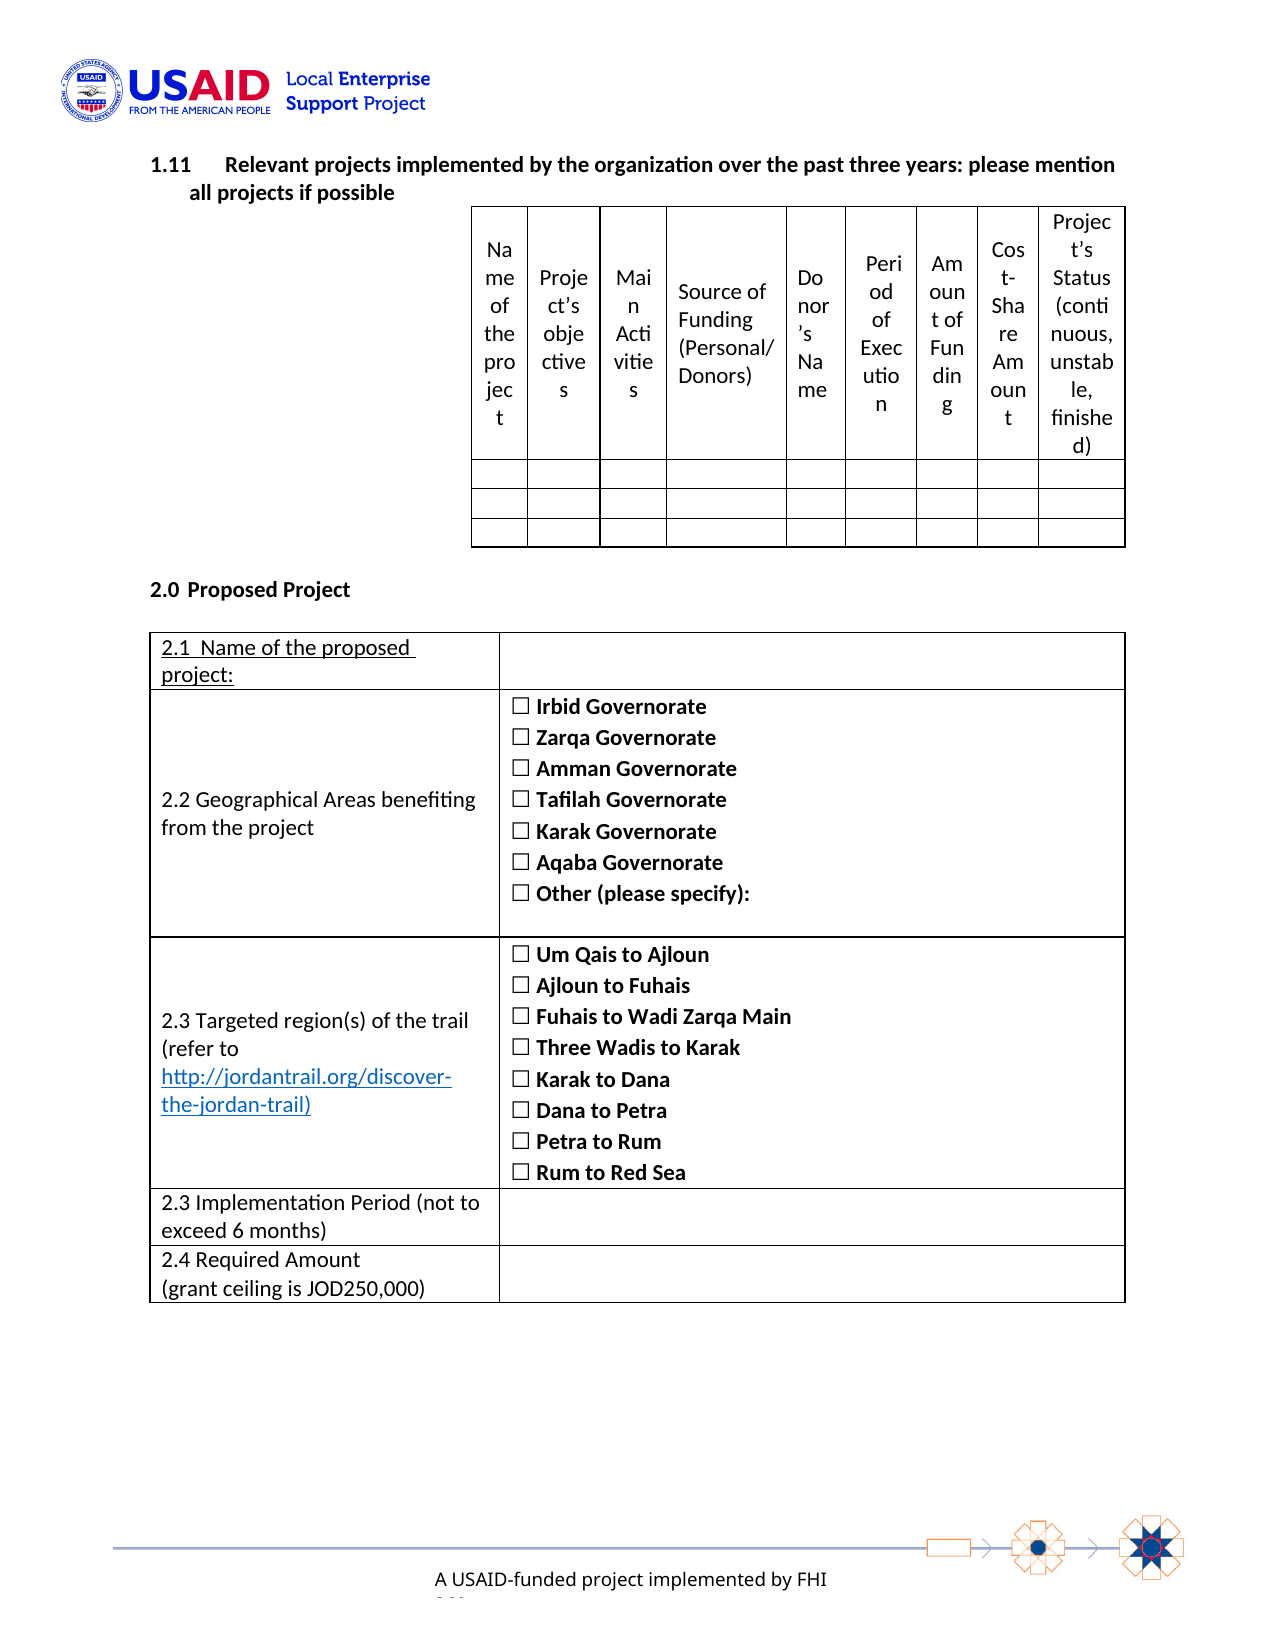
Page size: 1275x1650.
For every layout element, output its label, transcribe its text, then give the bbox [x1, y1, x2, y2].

table_cell [1039, 489, 1124, 517]
table_cell [787, 460, 845, 488]
table_cell Um Qais to Ajloun Ajloun to Fuhais Fuhais to Wadi Zarqa Main Three Wadis to Karak Karak to Dana Dana to Petra Petra to Rum Rum to Red Sea [500, 938, 1124, 1187]
table_cell [787, 519, 845, 546]
table_cell [917, 460, 977, 488]
table_cell [667, 519, 786, 546]
table_header Project’s objectives [528, 207, 599, 459]
table_cell [978, 489, 1038, 517]
table_cell 2.3 Targeted region(s) of the trail (refer to http://jordantrail.org/discover-the-jordan-trail) [151, 938, 499, 1187]
table_cell [846, 489, 916, 517]
table_header Project’s Status (continuous, unstable, finished) [1039, 207, 1124, 459]
table_cell [917, 519, 977, 546]
table_cell Irbid Governorate Zarqa Governorate Amman Governorate Tafilah Governorate Karak Governorate Aqaba Governorate Other (please specify): [500, 690, 1124, 936]
table_cell [1039, 460, 1124, 488]
table_cell [846, 460, 916, 488]
table_header 2.1 Name of the proposed project: [151, 633, 499, 689]
table_cell [500, 1189, 1124, 1244]
table_cell [978, 460, 1038, 488]
table_cell [601, 460, 666, 488]
table_cell 2.3 Implementation Period (not to exceed 6 months) [151, 1189, 499, 1244]
table_cell [787, 489, 845, 517]
table_cell [846, 519, 916, 546]
table_cell [667, 460, 786, 488]
table_header [500, 633, 1124, 689]
table_cell [917, 489, 977, 517]
table_cell [528, 519, 599, 546]
table_header Donor’s Name [787, 207, 845, 459]
table_cell [978, 519, 1038, 546]
table_cell [472, 489, 527, 517]
table_header Amount of Funding [917, 207, 977, 459]
table_cell [528, 489, 599, 517]
table_cell [601, 519, 666, 546]
table_header Source of Funding (Personal/Donors) [667, 207, 786, 459]
table_cell [667, 489, 786, 517]
picture [61, 59, 430, 122]
table_header Cost-Share Amount [978, 207, 1038, 459]
table_cell [500, 1246, 1124, 1302]
table_header Name of the project [472, 207, 527, 459]
table_cell [472, 460, 527, 488]
table_cell [528, 460, 599, 488]
picture [25, 1463, 1265, 1611]
table_header Period of Execution [846, 207, 916, 459]
table_cell 2.4 Required Amount (grant ceiling is JOD250,000) [151, 1246, 499, 1302]
table_cell [1039, 519, 1124, 546]
table_cell 2.2 Geographical Areas benefiting from the project [151, 690, 499, 936]
table_cell [601, 489, 666, 517]
table_header Main Activities [601, 207, 666, 459]
list Relevant projects implemented by the organization over the past three years: please mention all projects if possible [150, 150, 1125, 206]
table_cell [472, 519, 527, 546]
list Proposed Project [150, 576, 1125, 603]
